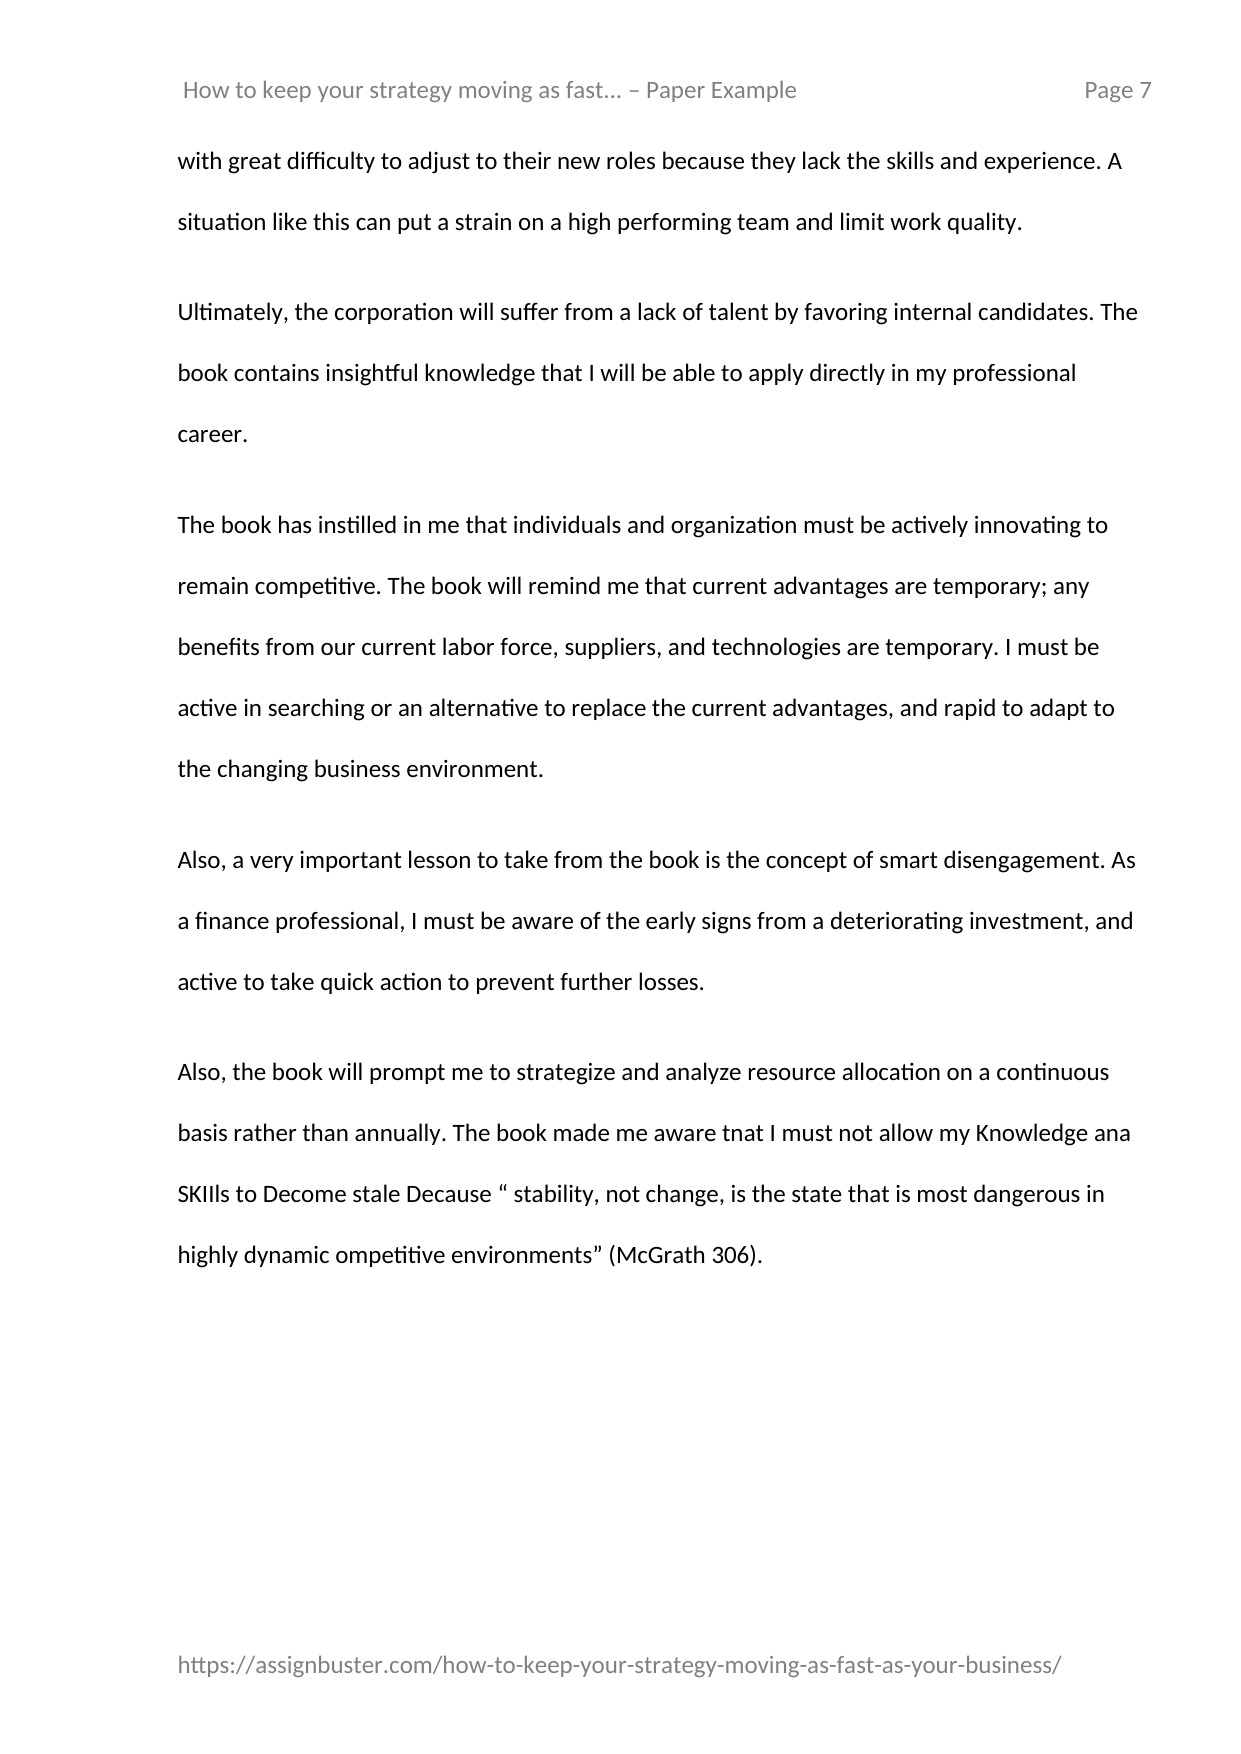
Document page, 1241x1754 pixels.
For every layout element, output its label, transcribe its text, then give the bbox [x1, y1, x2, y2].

text The book has instilled in me that individuals and organization must be actively innovating to remain competitive. The book will remind me that current advantages are temporary; any benefits from our current labor force, suppliers, and technologies are temporary. I must be active in searching or an alternative to replace the current advantages, and rapid to adapt to the changing business environment. [177, 509, 1152, 784]
text Also, the book will prompt me to strategize and analyze resource allocation on a continuous basis rather than annually. The book made me aware tnat I must not allow my Knowledge ana SKIIls to Decome stale Decause “ stability, not change, is the state that is most dangerous in highly dynamic ompetitive environments” (McGrath 306). [177, 1056, 1152, 1270]
text Ultimately, the corporation will suffer from a lack of talent by favoring internal candidates. The book contains insightful knowledge that I will be able to apply directly in my professional career. [177, 297, 1152, 449]
text Also, a very important lesson to take from the book is the concept of smart disengagement. As a finance professional, I must be aware of the early signs from a deteriorating investment, and active to take quick action to prevent further losses. [177, 844, 1152, 996]
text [177, 145, 1152, 237]
